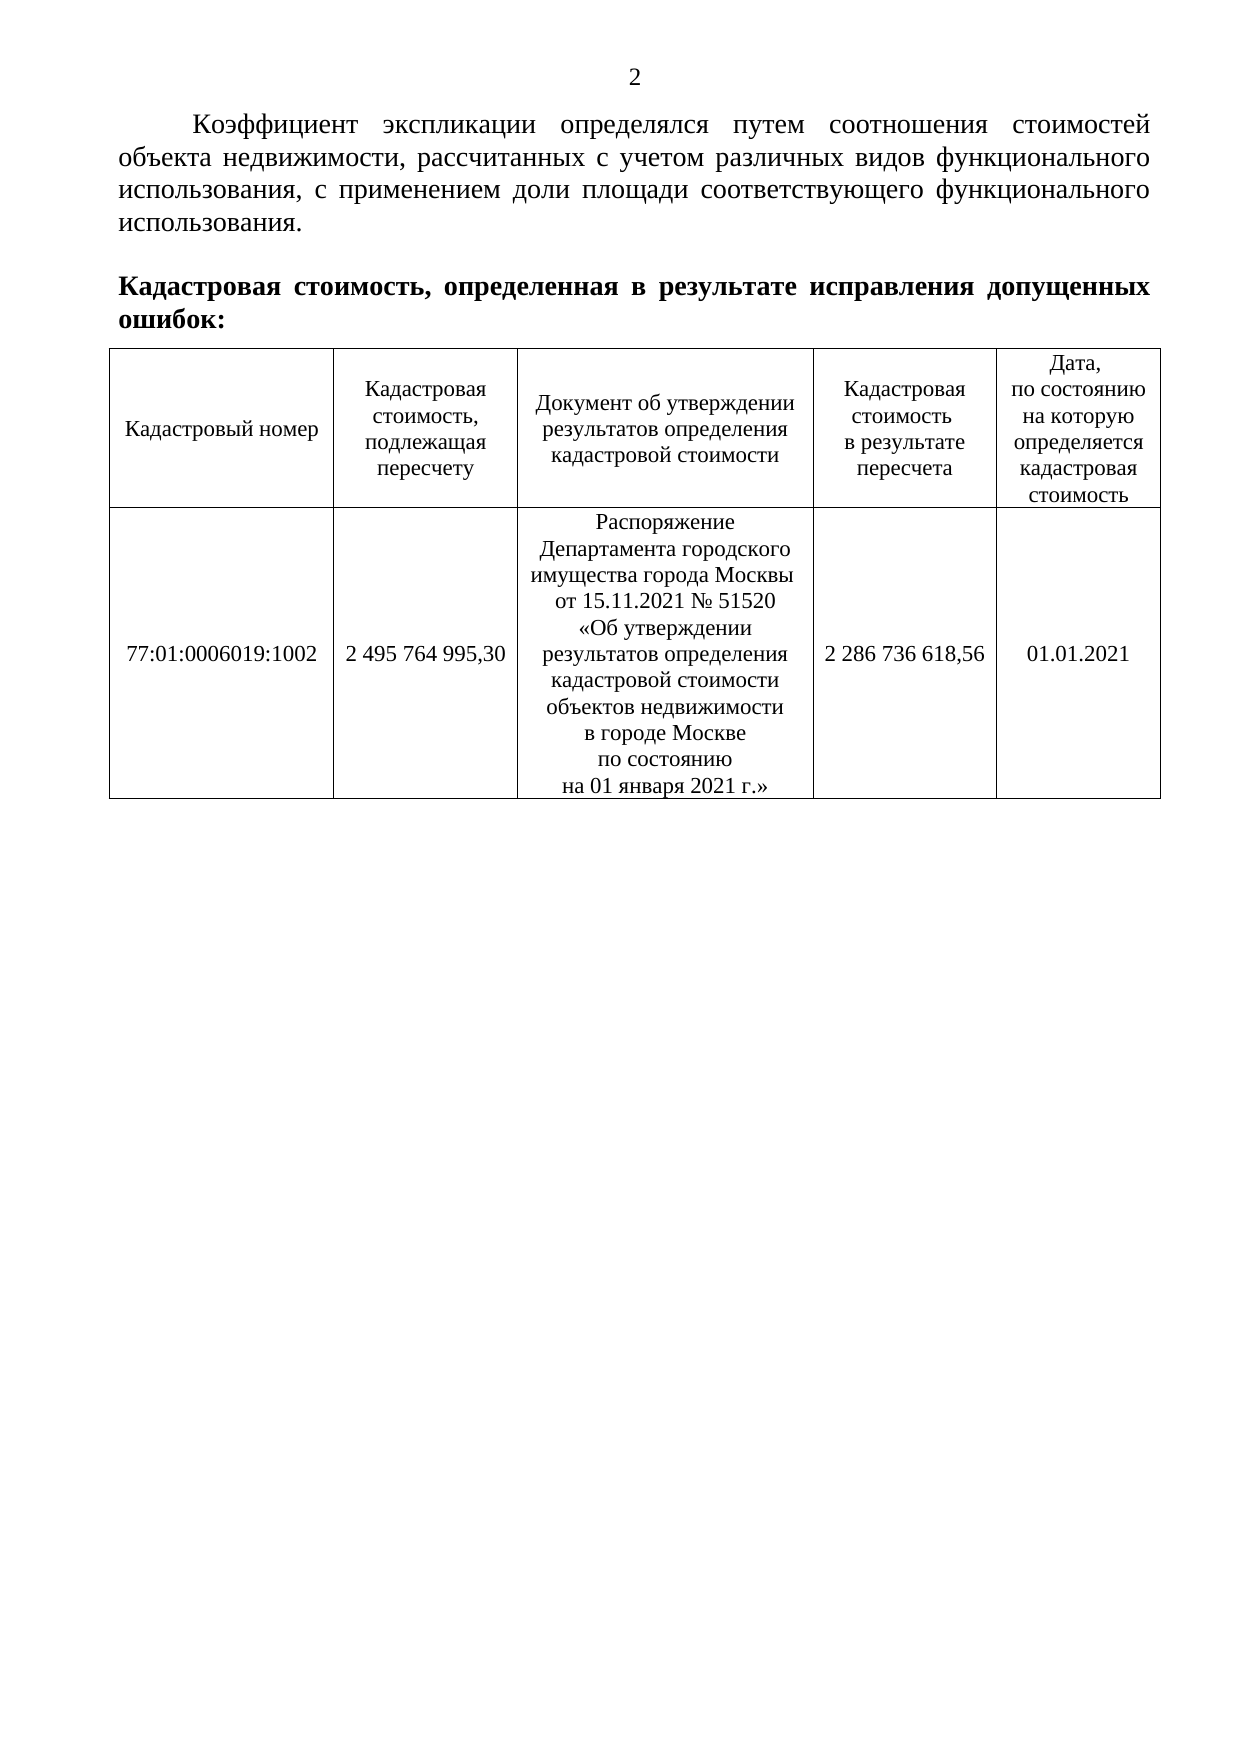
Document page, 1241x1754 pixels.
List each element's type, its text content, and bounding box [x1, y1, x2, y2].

table_header Кадастровый номер [110, 349, 333, 507]
text Кадастровая стоимость, определенная в результате исправления допущенных ошибок: [118, 269, 1152, 334]
table_header Кадастровая стоимость в результате пересчета [814, 349, 996, 507]
table_cell 2 495 764 995,30 [334, 508, 517, 798]
table_cell 2 286 736 618,56 [814, 508, 996, 798]
table_cell 77:01:0006019:1002 [110, 508, 333, 798]
table_header Дата, по состоянию на которую определяется кадастровая стоимость [997, 349, 1160, 507]
table_cell 01.01.2021 [997, 508, 1160, 798]
text Коэффициент экспликации определялся путем соотношения стоимостей объекта недвижимости, рассчитанных с учетом различных видов функционального использования, с применением доли площади соответствующего функционального использования. [118, 107, 1152, 237]
table_header Документ об утверждении результатов определения кадастровой стоимости [518, 349, 813, 507]
table_header Кадастровая стоимость, подлежащая пересчету [334, 349, 517, 507]
table_cell Распоряжение Департамента городского имущества города Москвы от 15.11.2021 № 51520 «Об утверждении результатов определения кадастровой стоимости объектов недвижимости в городе Москве по состоянию на 01 января 2021 г.» [518, 508, 813, 798]
